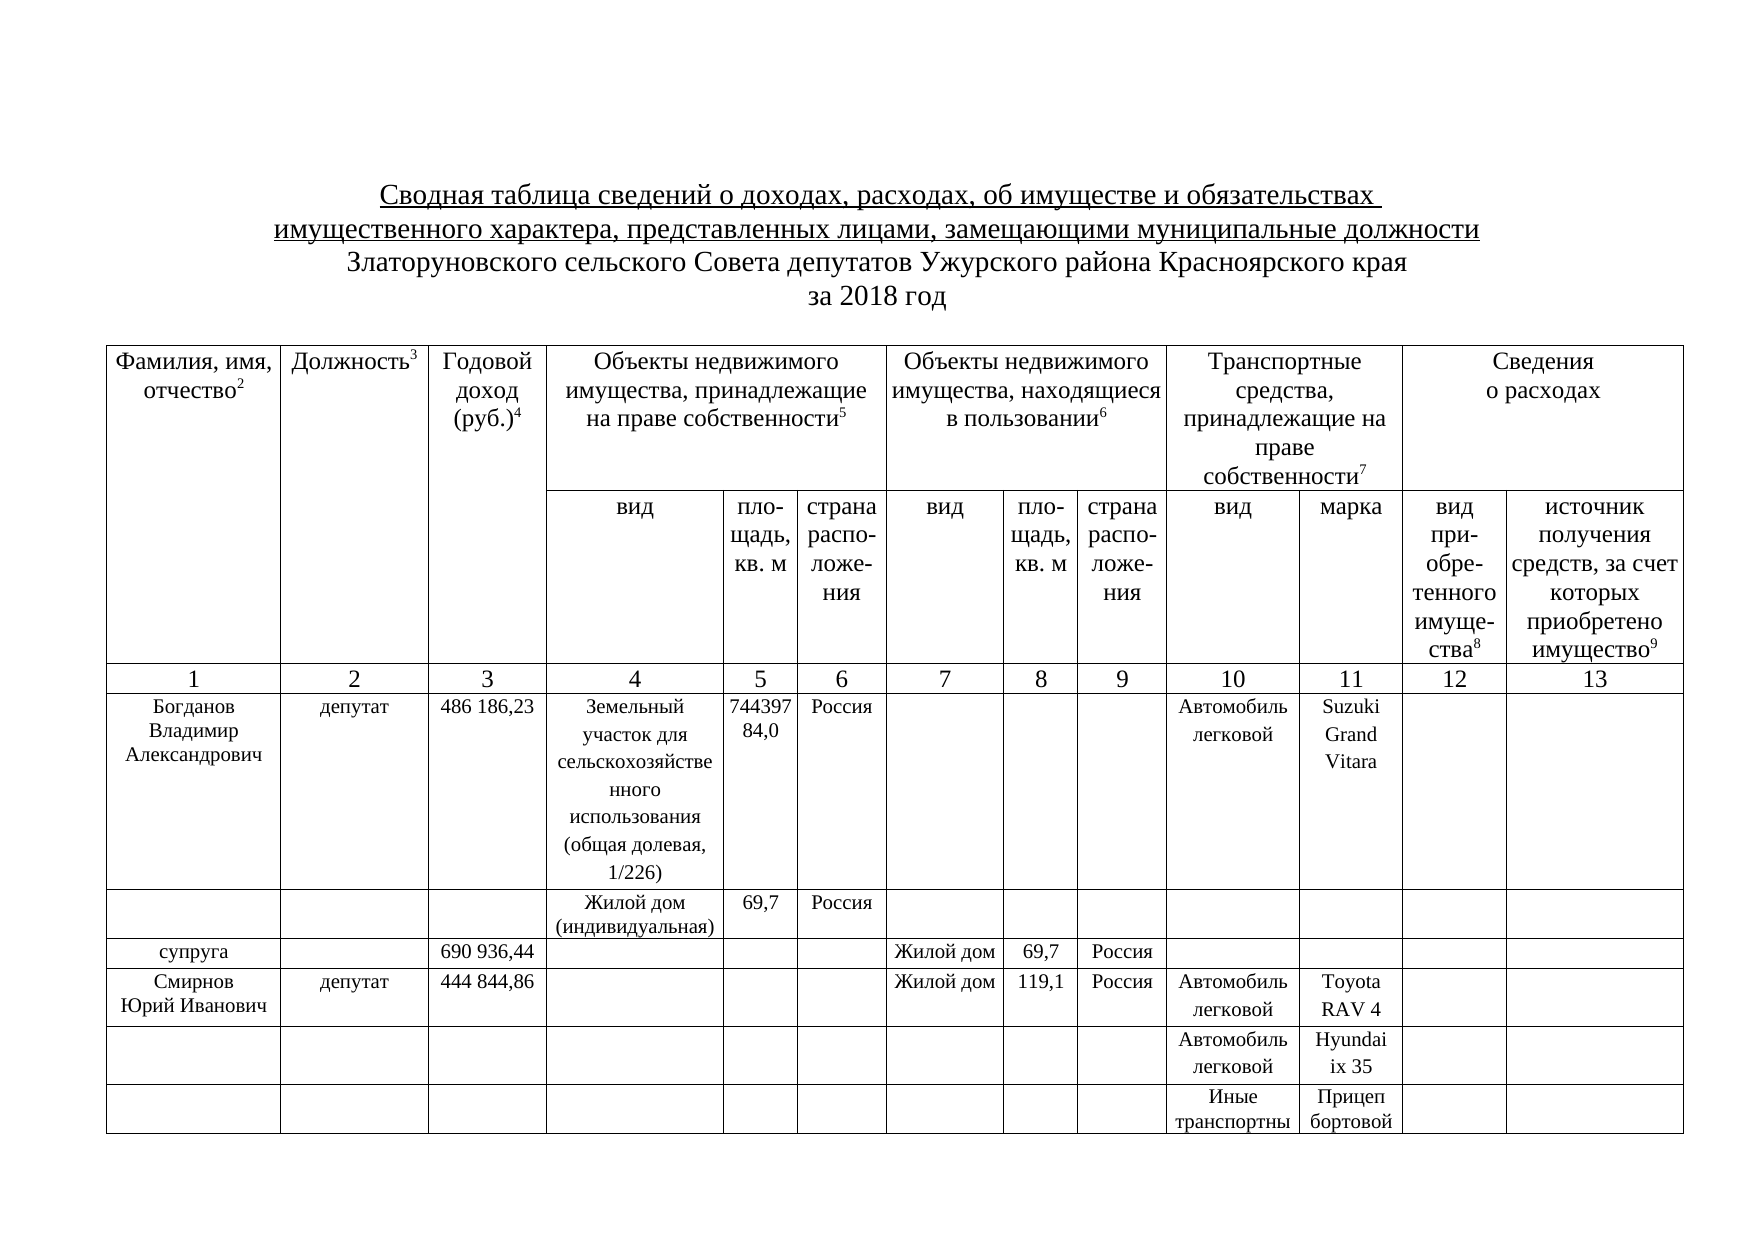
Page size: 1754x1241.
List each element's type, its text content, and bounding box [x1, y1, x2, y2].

table_cell 486 186,23 [429, 694, 546, 889]
table_cell [1403, 1027, 1506, 1083]
table_cell Россия [798, 890, 886, 938]
table_cell [724, 939, 797, 968]
table_cell 74439784,0 [724, 694, 797, 889]
table_cell [429, 1027, 546, 1083]
table_cell [887, 1027, 1003, 1083]
table_header Должность3 [281, 346, 428, 663]
table_cell 690 936,44 [429, 939, 546, 968]
table_cell [1403, 1085, 1506, 1133]
table_cell страна расположения [1078, 491, 1166, 663]
table_cell [547, 1027, 723, 1083]
table_cell [798, 939, 886, 968]
text Златоруновского сельского Совета депутатов Ужурского района Красноярского края [118, 244, 1636, 278]
table_cell [1078, 1027, 1166, 1083]
table_cell [798, 1027, 886, 1083]
table_cell вид приобретенного имущества8 [1403, 491, 1506, 663]
table_cell 12 [1403, 664, 1506, 693]
table_cell 8 [1004, 664, 1077, 693]
table_cell депутат [281, 969, 428, 1026]
text Сводная таблица сведений о доходах, расходах, об имуществе и обязательствах [118, 177, 1636, 211]
text за 2018 год [118, 278, 1636, 311]
table_cell [547, 939, 723, 968]
table_cell [1167, 890, 1299, 938]
table_cell Hyundai ix 35 [1300, 1027, 1402, 1083]
table_cell площадь, кв. м [724, 491, 797, 663]
table_cell 69,7 [724, 890, 797, 938]
table_cell вид [887, 491, 1003, 663]
table_cell [724, 1085, 797, 1133]
table_cell [547, 1085, 723, 1133]
table_cell Жилой дом [887, 969, 1003, 1026]
table_cell Автомобиль легковой [1167, 694, 1299, 889]
table_cell Автомобиль легковой [1167, 1027, 1299, 1083]
table_cell депутат [281, 694, 428, 889]
table_cell Toyota RAV 4 [1300, 969, 1402, 1026]
table_cell [107, 890, 280, 938]
table_cell 10 [1167, 664, 1299, 693]
table_cell 13 [1507, 664, 1683, 693]
table_cell [1004, 890, 1077, 938]
text имущественного характера, представленных лицами, замещающими муниципальные должности [118, 211, 1636, 244]
table_cell 3 [429, 664, 546, 693]
table_cell источник получения средств, за счет которых приобретено имущество9 [1507, 491, 1683, 663]
table_cell [1004, 1085, 1077, 1133]
table_cell [1507, 1085, 1683, 1133]
table_cell [281, 890, 428, 938]
table_cell [1004, 694, 1077, 889]
table_cell [1403, 694, 1506, 889]
table_cell 4 [547, 664, 723, 693]
table_cell [281, 1027, 428, 1083]
table_cell [1403, 939, 1506, 968]
table_cell [429, 1085, 546, 1133]
table_cell [1004, 1027, 1077, 1083]
table_cell Автомобиль легковой [1167, 969, 1299, 1026]
table_cell страна расположения [798, 491, 886, 663]
table_cell 7 [887, 664, 1003, 693]
table_cell Suzuki Grand Vitara [1300, 694, 1402, 889]
table_cell Смирнов Юрий Иванович [107, 969, 280, 1026]
table_cell 9 [1078, 664, 1166, 693]
table_cell Россия [798, 694, 886, 889]
table_cell Жилой дом (индивидуальная) [547, 890, 723, 938]
table_cell [887, 1085, 1003, 1133]
table_cell Россия [1078, 939, 1166, 968]
table_cell супруга [107, 939, 280, 968]
table_cell [798, 1085, 886, 1133]
table_cell 11 [1300, 664, 1402, 693]
table_cell [724, 1027, 797, 1083]
table_cell Богданов Владимир Александрович [107, 694, 280, 889]
table_cell [724, 969, 797, 1026]
table_cell [107, 1085, 280, 1133]
table_header Фамилия, имя, отчество2 [107, 346, 280, 663]
table_cell [1507, 939, 1683, 968]
table_cell Жилой дом [887, 939, 1003, 968]
table_header Транспортные средства, принадлежащие на праве собственности7 [1167, 346, 1402, 490]
table_cell [281, 1085, 428, 1133]
table_cell площадь, кв. м [1004, 491, 1077, 663]
table_cell вид [1167, 491, 1299, 663]
table_cell [1507, 969, 1683, 1026]
table_cell 5 [724, 664, 797, 693]
table_header Объекты недвижимого имущества, принадлежащие на праве собственности5 [547, 346, 886, 490]
table_cell [1078, 890, 1166, 938]
table_header Сведения о расходах [1403, 346, 1683, 490]
table_cell 119,1 [1004, 969, 1077, 1026]
table_cell 6 [798, 664, 886, 693]
table_cell [281, 939, 428, 968]
table_cell [1078, 694, 1166, 889]
table_cell [1507, 694, 1683, 889]
table_cell [1300, 939, 1402, 968]
table_cell [547, 969, 723, 1026]
table_cell [1403, 969, 1506, 1026]
table_header Годовой доход (руб.)4 [429, 346, 546, 663]
table_cell [798, 969, 886, 1026]
table_cell [1167, 939, 1299, 968]
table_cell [1300, 1085, 1402, 1133]
table_cell 69,7 [1004, 939, 1077, 968]
table_cell 444 844,86 [429, 969, 546, 1026]
table_cell [1507, 1027, 1683, 1083]
table_cell 1 [107, 664, 280, 693]
table_cell 2 [281, 664, 428, 693]
table_cell [1300, 890, 1402, 938]
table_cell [1167, 1085, 1299, 1133]
table_cell [429, 890, 546, 938]
table_header Объекты недвижимого имущества, находящиеся в пользовании6 [887, 346, 1166, 490]
table_cell вид [547, 491, 723, 663]
table_cell Земельный участок для сельскохозяйственного использования (общая долевая, 1/226) [547, 694, 723, 889]
table_cell марка [1300, 491, 1402, 663]
table_cell Россия [1078, 969, 1166, 1026]
table_cell [887, 890, 1003, 938]
table_cell [1507, 890, 1683, 938]
table_cell [107, 1027, 280, 1083]
table_cell [1078, 1085, 1166, 1133]
table_cell [887, 694, 1003, 889]
table_cell [1403, 890, 1506, 938]
